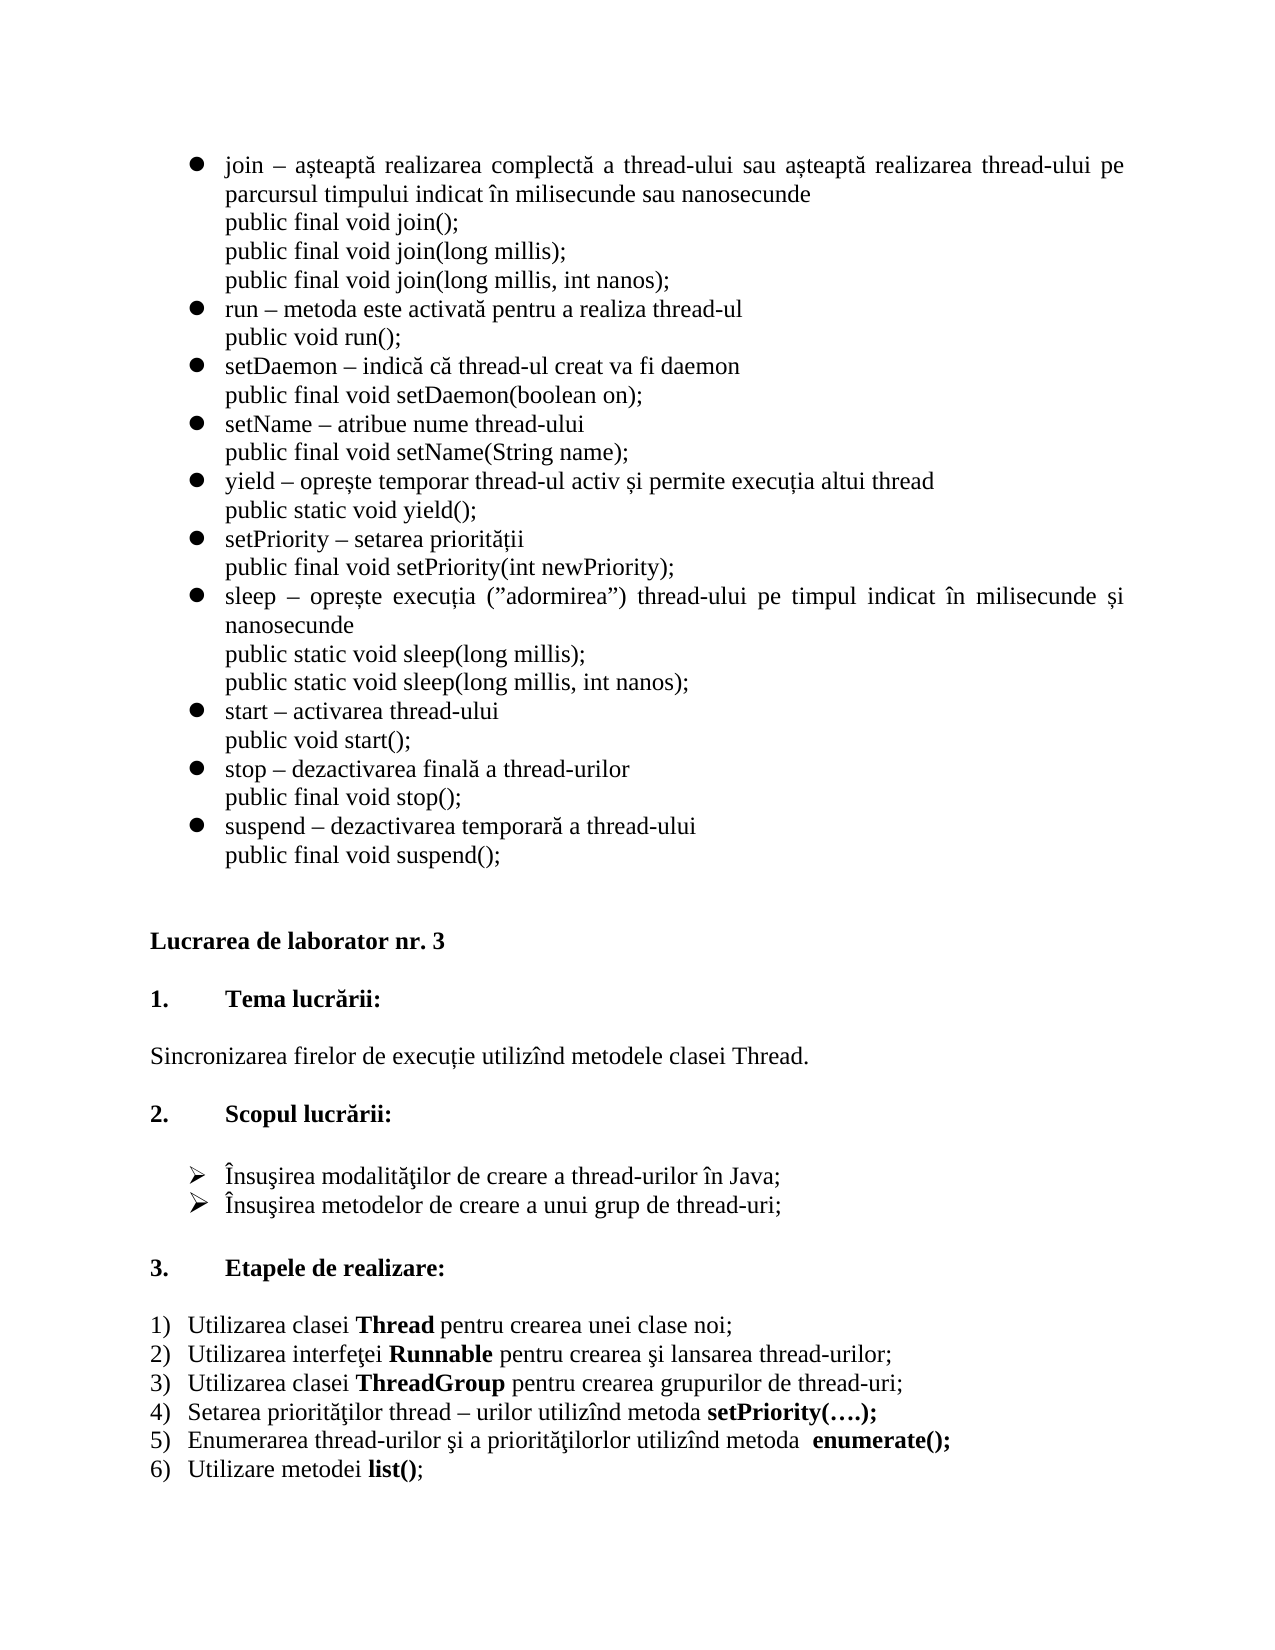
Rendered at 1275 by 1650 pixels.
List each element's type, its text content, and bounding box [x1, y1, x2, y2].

list Însuşirea modalităţilor de creare a thread-urilor în Java; [150, 1161, 1125, 1190]
subtitle stop – dezactivarea finală a thread-urilor [187, 754, 1125, 782]
text 3. Etapele de realizare: [150, 1253, 1125, 1282]
subtitle public final void stop(); [225, 782, 1125, 811]
subtitle setName – atribue nume thread-ului [187, 409, 1125, 437]
subtitle public final void setPriority(int newPriority); [225, 552, 1125, 581]
list Utilizarea interfeţei Runnable pentru crearea şi lansarea thread-urilor; [150, 1339, 1125, 1368]
list Enumerarea thread-urilor şi a priorităţilorlor utilizînd metoda enumerate(); [150, 1426, 1125, 1454]
list Utilizarea clasei Thread pentru crearea unei clase noi; [150, 1311, 1125, 1339]
list Însuşirea metodelor de creare a unui grup de thread-uri; [150, 1190, 1125, 1219]
subtitle public void run(); [225, 322, 1125, 351]
text 1. Tema lucrării: [150, 984, 1125, 1012]
subtitle suspend – dezactivarea temporară a thread-ului [187, 811, 1125, 840]
subtitle public final void setDaemon(boolean on); [225, 380, 1125, 409]
subtitle public final void join(long millis, int nanos); [225, 265, 1125, 294]
subtitle public final void suspend(); [225, 840, 1125, 869]
subtitle setDaemon – indică că thread-ul creat va fi daemon [187, 351, 1125, 380]
subtitle public static void sleep(long millis); [225, 639, 1125, 667]
list Utilizarea clasei ThreadGroup pentru crearea grupurilor de thread-uri; [150, 1368, 1125, 1397]
subtitle Lucrarea de laborator nr. 3 [150, 926, 1125, 955]
subtitle start – activarea thread-ului [187, 696, 1125, 725]
subtitle public final void join(); [225, 207, 1125, 236]
subtitle public void start(); [225, 725, 1125, 754]
subtitle run – metoda este activată pentru a realiza thread-ul [187, 294, 1125, 322]
subtitle public static void yield(); [225, 495, 1125, 524]
subtitle public final void setName(String name); [225, 437, 1125, 466]
subtitle public static void sleep(long millis, int nanos); [225, 667, 1125, 696]
subtitle join – așteaptă realizarea complectă a thread-ului sau așteaptă realizarea thread-ului pe parcursul timpului indicat în milisecunde sau nanosecunde [187, 150, 1125, 207]
subtitle yield – oprește temporar thread-ul activ și permite execuția altui thread [187, 466, 1125, 495]
list Utilizare metodei list(); [150, 1454, 1125, 1483]
text Sincronizarea firelor de execuție utilizînd metodele clasei Thread. [150, 1041, 1125, 1070]
subtitle setPriority – setarea priorității [187, 524, 1125, 552]
subtitle public final void join(long millis); [225, 236, 1125, 265]
subtitle sleep – oprește execuția (”adormirea”) thread-ului pe timpul indicat în milisecunde și nanosecunde [187, 581, 1125, 639]
list Setarea priorităţilor thread – urilor utilizînd metoda setPriority(….); [150, 1397, 1125, 1426]
text 2. Scopul lucrării: [150, 1099, 1125, 1127]
